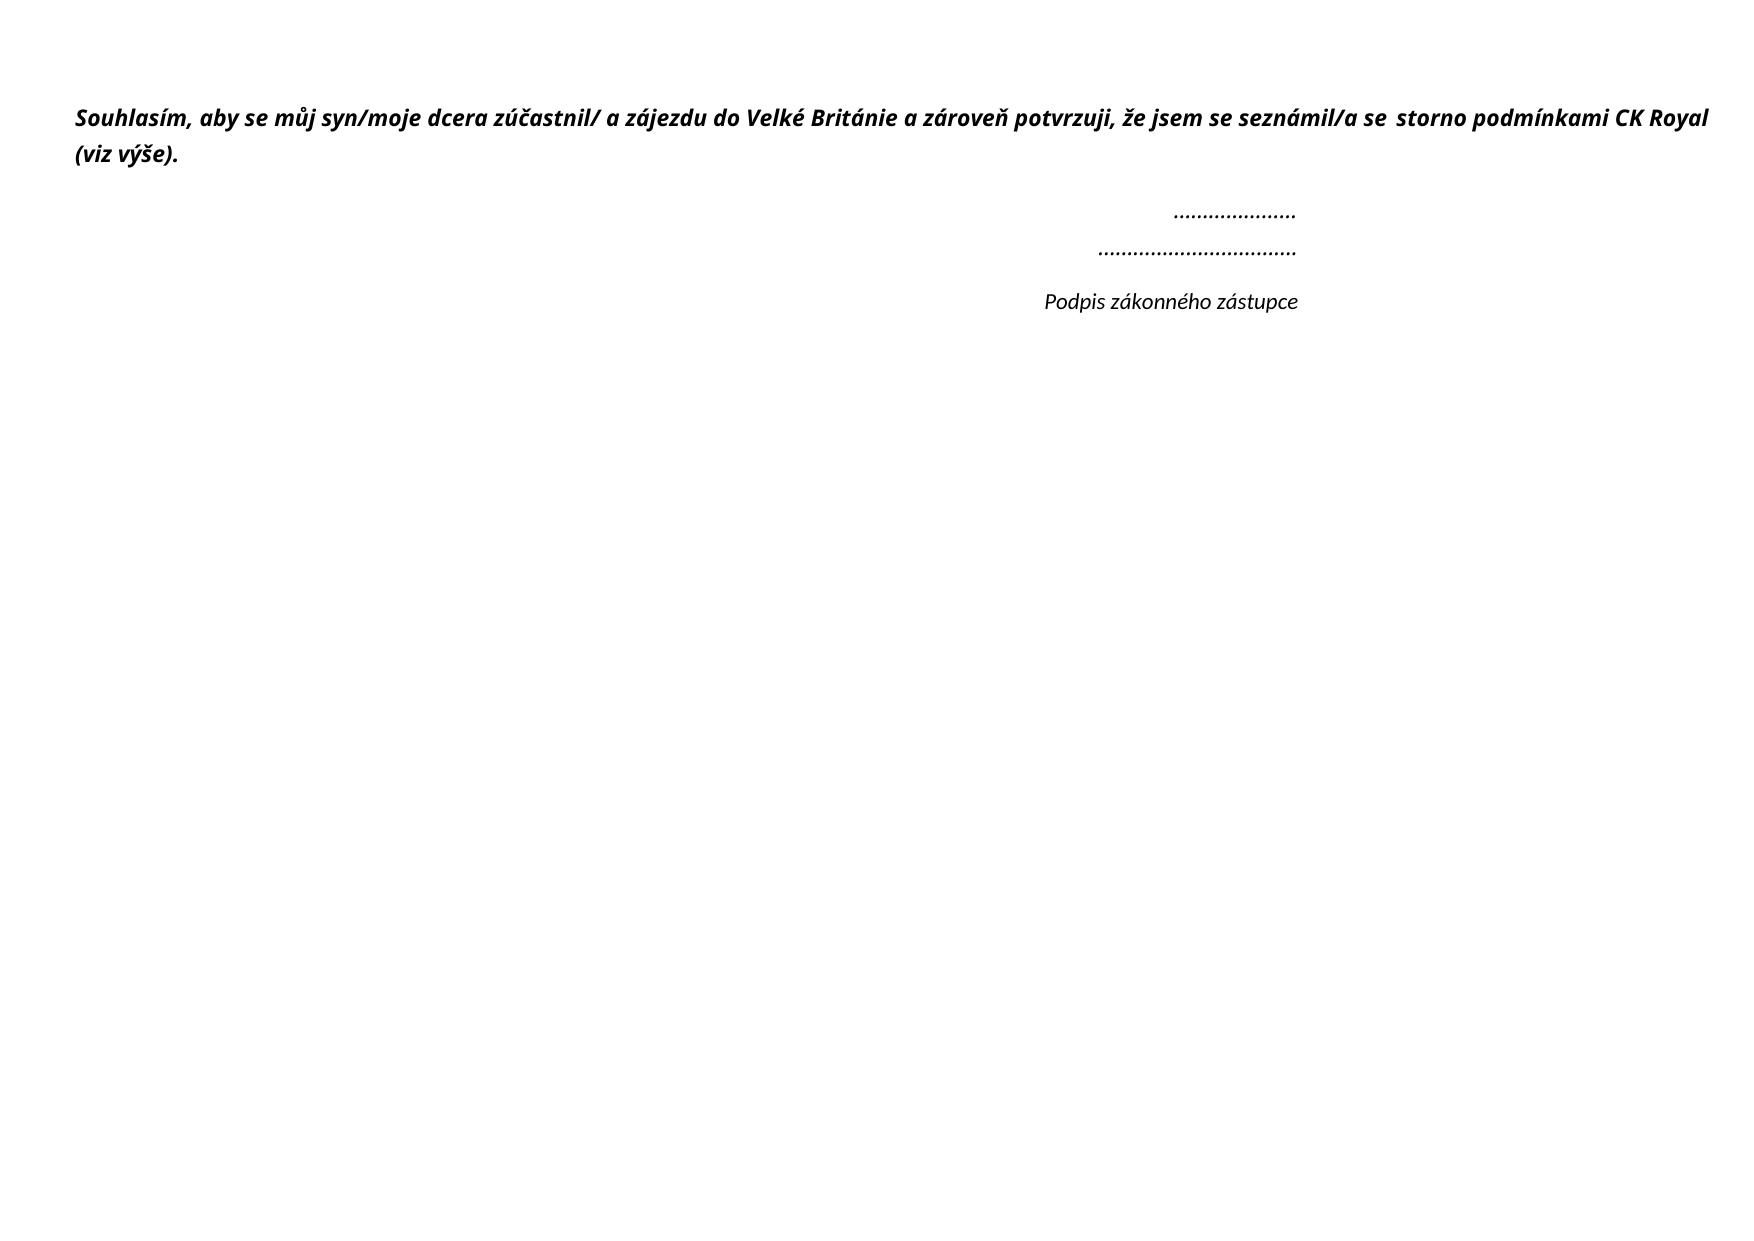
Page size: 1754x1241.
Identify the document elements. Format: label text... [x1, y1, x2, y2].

text ………………………………………………. [63, 194, 1301, 262]
text Souhlasím, aby se můj syn/moje dcera zúčastnil/ a zájezdu do Velké Británie a zároveň potvrzuji, že jsem se seznámil/a se storno podmínkami CK Royal (viz výše). [75, 102, 1713, 169]
text Podpis zákonného zástupce [63, 287, 1301, 315]
